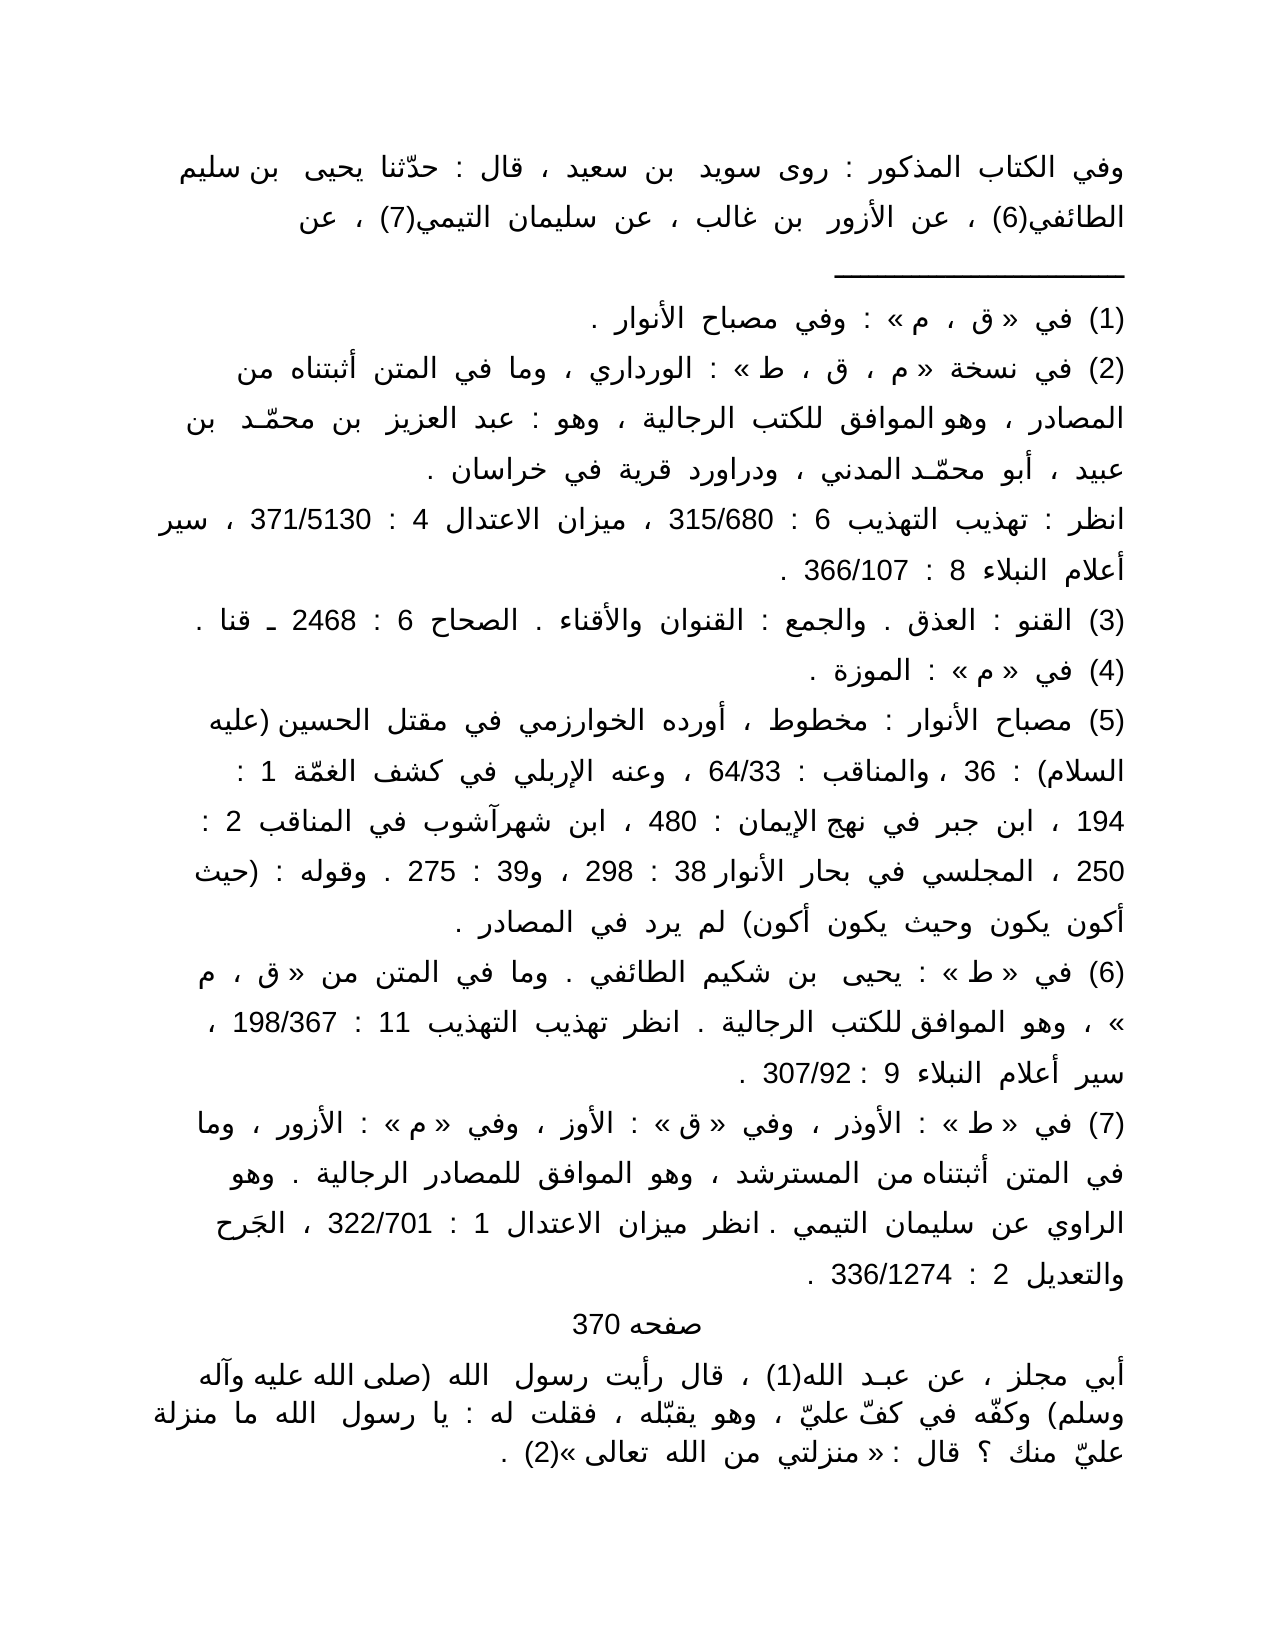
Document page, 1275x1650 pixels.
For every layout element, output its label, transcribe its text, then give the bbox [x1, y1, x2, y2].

text (5) مصباح الأنوار : مخطوط ، أورده الخوارزمي في مقتل الحسين (عليه السلام) : 36 ، والمناقب : 64/33 ، وعنه الإربلي في كشف الغمّة 1 : 194 ، ابن جبر في نهج الإيمان : 480 ، ابن شهرآشوب في المناقب 2 : 250 ، المجلسي في بحار الأنوار 38 : 298 ، و39 : 275 . وقوله : (حيث أكون يكون وحيث يكون أكون) لم يرد في المصادر . [150, 703, 1125, 938]
text (7) في « ط » : الأوذر ، وفي « ق » : الأوز ، وفي « م » : الأزور ، وما في المتن أثبتناه من المسترشد ، وهو الموافق للمصادر الرجالية . وهو الراوي عن سليمان التيمي . انظر ميزان الاعتدال 1 : 322/701 ، الجَرح والتعديل 2 : 336/1274 . [150, 1106, 1125, 1290]
text (2) في نسخة « م ، ق ، ط » : الورداري ، وما في المتن أثبتناه من المصادر ، وهو الموافق للكتب الرجالية ، وهو : عبد العزيز بن محمّـد بن عبيد ، أبو محمّـد المدني ، ودراورد قرية في خراسان . [150, 351, 1125, 485]
text أبي مجلز ، عن عبـد الله(1) ، قال رأيت رسول الله (صلى الله عليه وآله وسلم) وكفّه في كفّ عليّ ، وهو يقبّله ، فقلت له : يا رسول الله ما منزلة عليّ منك ؟ قال : « منزلتي من الله تعالى »(2) . [150, 1357, 1125, 1468]
text صفحه 370 [150, 1307, 1125, 1341]
text ــــــــــــــــــــــــــــــــــ [150, 251, 1125, 284]
text وفي الكتاب المذكور : روى سويد بن سعيد ، قال : حدّثنا يحيى بن سليم الطائفي(6) ، عن الأزور بن غالب ، عن سليمان التيمي(7) ، عن [150, 150, 1125, 234]
text (3) القنو : العذق . والجمع : القنوان والأقناء . الصحاح 6 : 2468 ـ قنا . [150, 603, 1125, 636]
text (4) في « م » : الموزة . [150, 653, 1125, 687]
text انظر : تهذيب التهذيب 6 : 315/680 ، ميزان الاعتدال 4 : 371/5130 ، سير أعلام النبلاء 8 : 366/107 . [150, 502, 1125, 586]
text (1) في « ق ، م » : وفي مصباح الأنوار . [150, 301, 1125, 334]
text (6) في « ط » : يحيى بن شكيم الطائفي . وما في المتن من « ق ، م » ، وهو الموافق للكتب الرجالية . انظر تهذيب التهذيب 11 : 198/367 ، سير أعلام النبلاء 9 : 307/92 . [150, 955, 1125, 1089]
